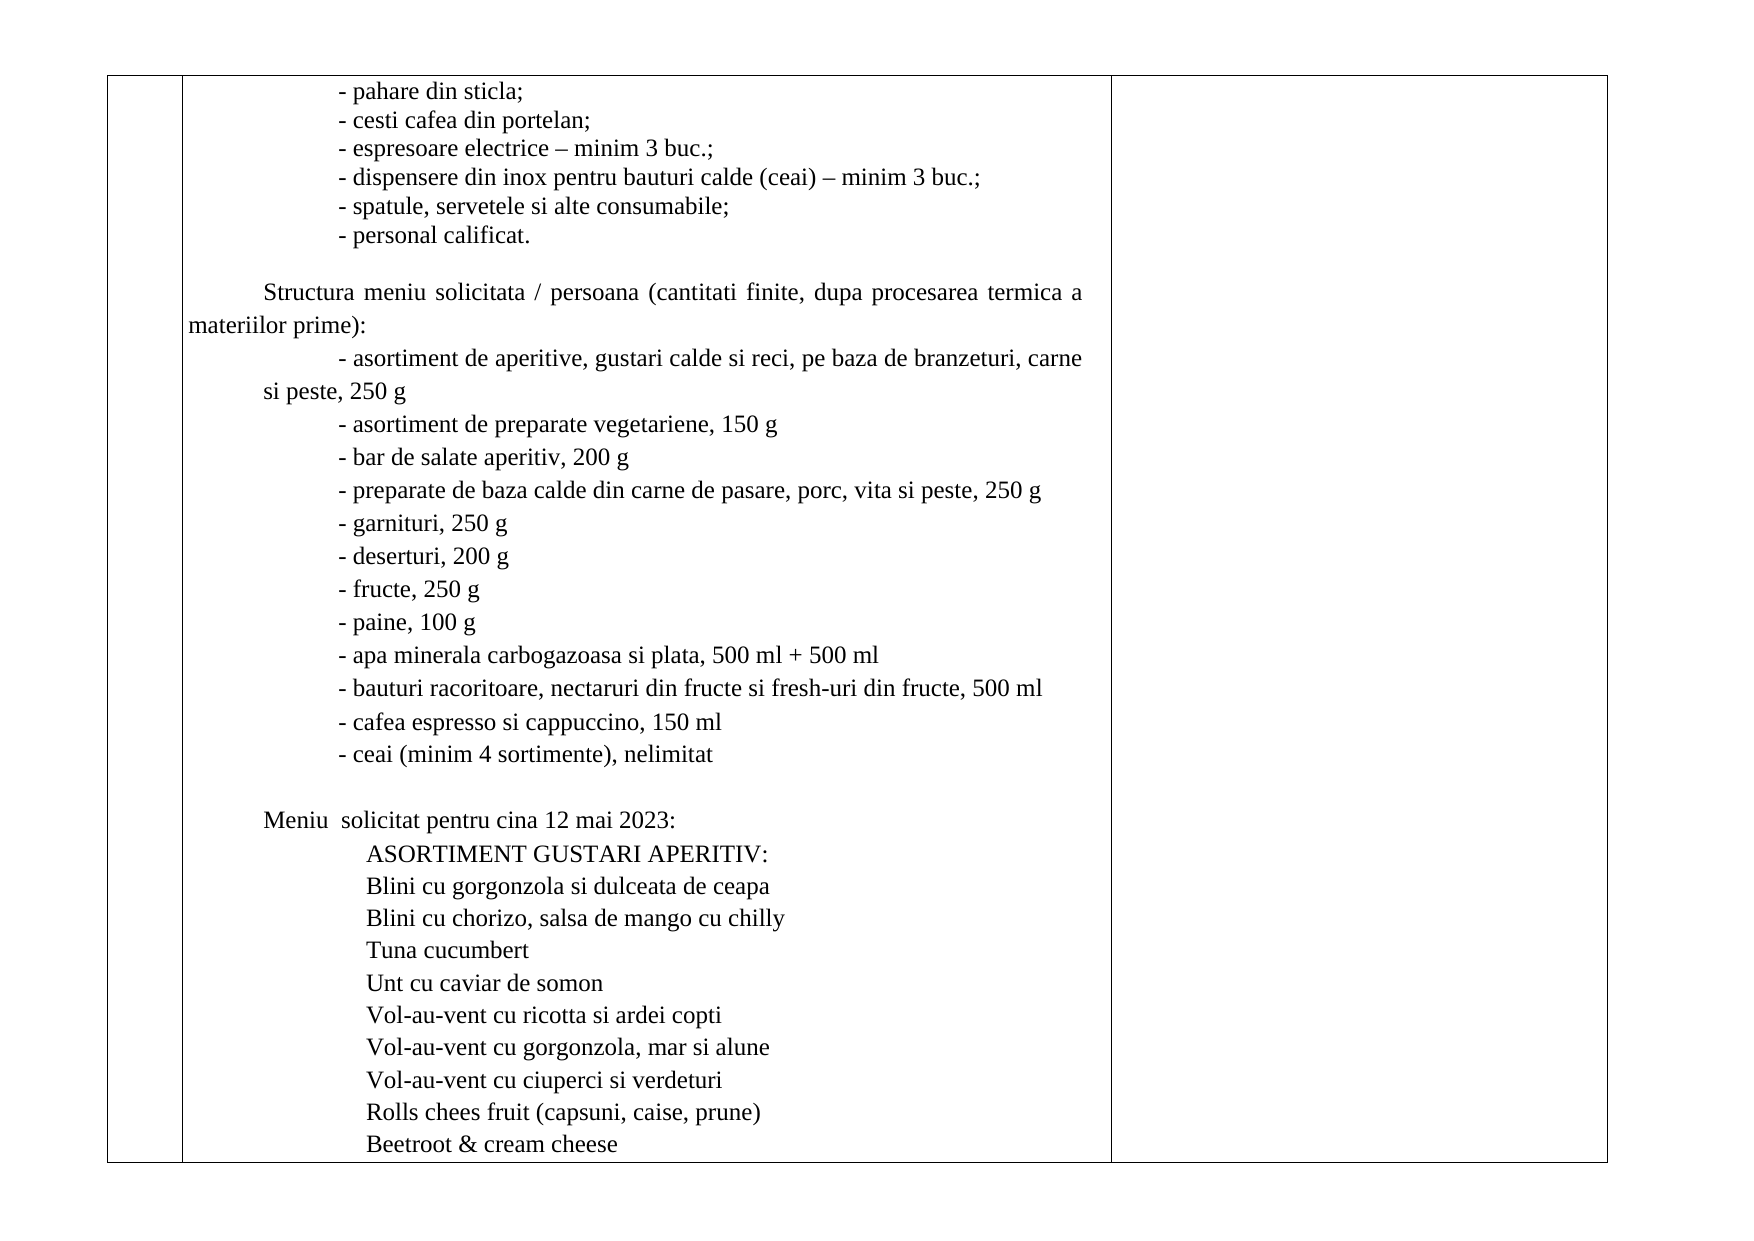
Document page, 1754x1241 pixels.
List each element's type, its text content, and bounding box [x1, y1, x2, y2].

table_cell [183, 76, 1111, 1162]
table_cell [1112, 76, 1607, 1162]
table_cell 1 [108, 76, 182, 1162]
